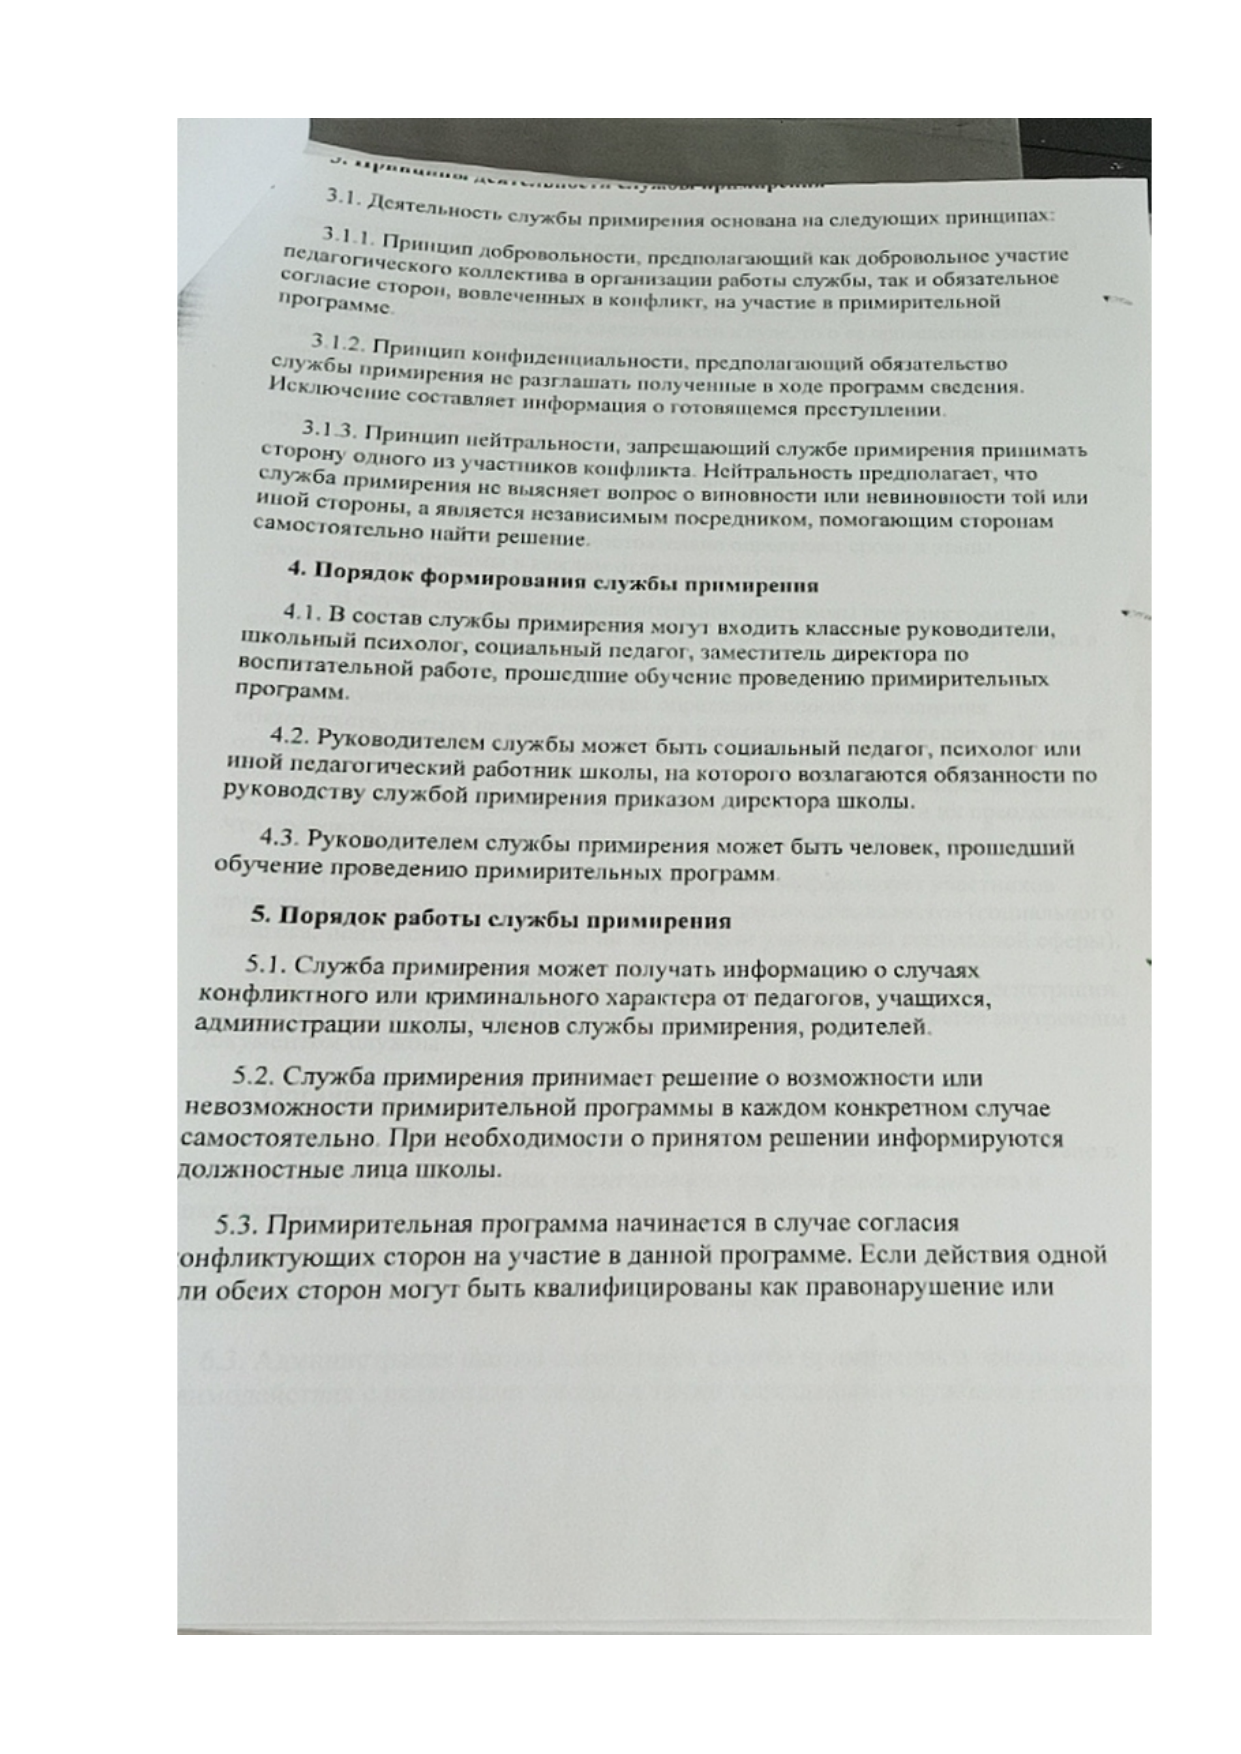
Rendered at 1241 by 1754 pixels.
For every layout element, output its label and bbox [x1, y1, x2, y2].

picture [177, 118, 1152, 1635]
